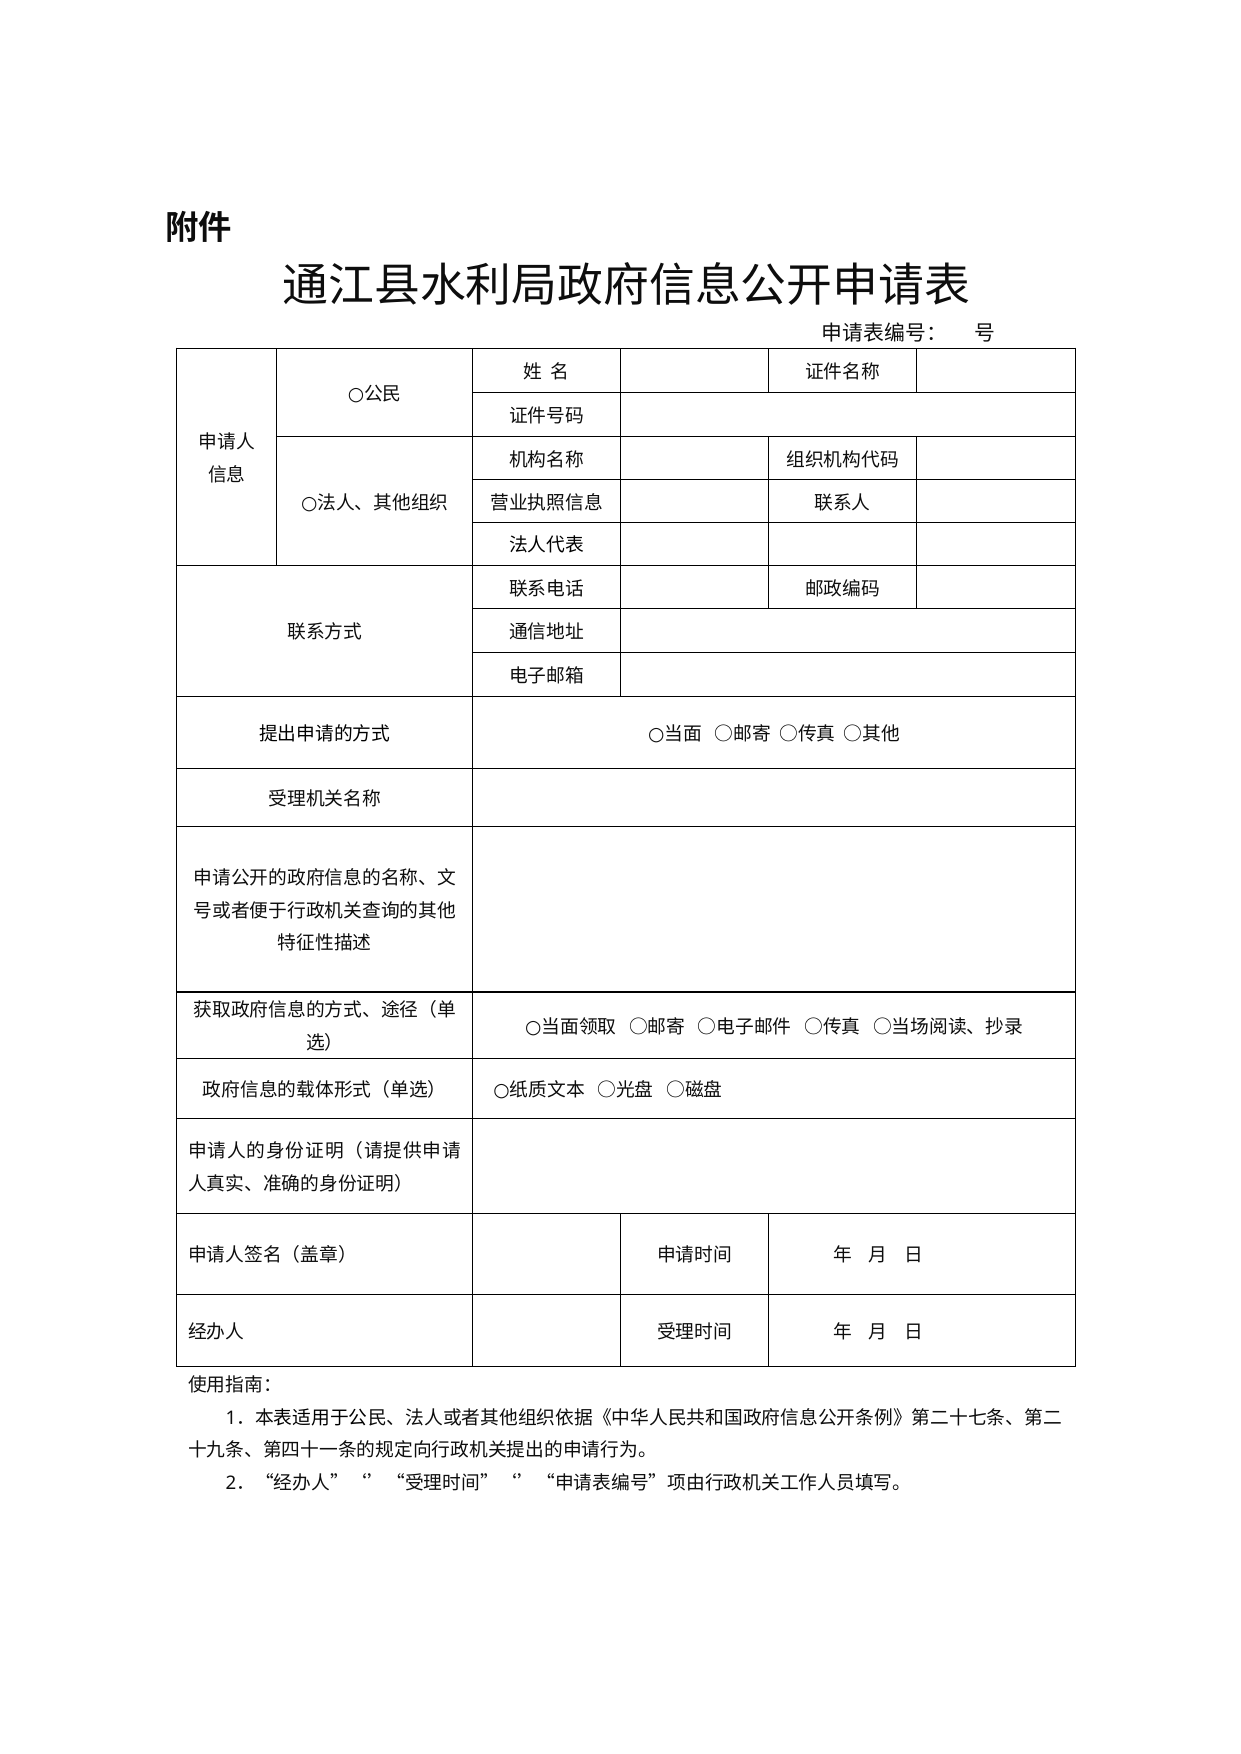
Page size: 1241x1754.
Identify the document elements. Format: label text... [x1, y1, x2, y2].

table_cell [473, 827, 1075, 991]
table_header 证件名称 [769, 349, 916, 392]
table_cell ○当面领取 ○邮寄 ○电子邮件 ○传真 ○当场阅读、抄录 [473, 993, 1075, 1057]
table_cell 联系人 [769, 480, 916, 522]
table_cell ○当面 ○邮寄 ○传真 ○其他 [473, 697, 1075, 768]
table_cell [917, 523, 1075, 564]
table_header 姓 名 [473, 349, 620, 392]
table_cell 受理机关名称 [177, 769, 472, 826]
table_cell [621, 393, 1075, 436]
table_cell [621, 609, 1075, 652]
table_cell [769, 523, 916, 564]
table_cell 受理时间 [621, 1295, 768, 1366]
table_cell [473, 1295, 620, 1366]
table_cell [473, 769, 1075, 826]
table_cell 邮政编码 [769, 566, 916, 608]
table_cell [917, 437, 1075, 479]
table_cell 电子邮箱 [473, 653, 620, 696]
table_cell [473, 1119, 1075, 1213]
table_cell ○法人、其他组织 [277, 437, 472, 564]
table_cell ○纸质文本 ○光盘 ○磁盘 [473, 1059, 1075, 1118]
table_cell 使用指南： 1．本表适用于公民、法人或者其他组织依据《中华人民共和国政府信息公开条例》第二十七条、第二十九条、第四十一条的规定向行政机关提出的申请行为。 2．“经办人”‘’“受理时间”‘’“申请表编号”项由行政机关工作人员填写。 [177, 1367, 1075, 1530]
table_header ○公民 [277, 349, 472, 436]
text 附件 [165, 194, 1087, 249]
table_cell 联系方式 [177, 566, 472, 696]
table_cell 营业执照信息 [473, 480, 620, 522]
table_cell 联系电话 [473, 566, 620, 608]
table_cell [621, 566, 768, 608]
table_cell [621, 523, 768, 564]
table_cell [473, 1214, 620, 1293]
table_cell 政府信息的载体形式（单选） [177, 1059, 472, 1118]
table_cell [917, 566, 1075, 608]
table_header 申请人 信息 [177, 349, 276, 564]
table_header [917, 349, 1075, 392]
text 申请表编号： 号 [165, 315, 1087, 347]
table_cell 经办人 [177, 1295, 472, 1366]
table_cell [621, 437, 768, 479]
table_cell 申请人签名（盖章） [177, 1214, 472, 1293]
table_cell 年 月 日 [769, 1295, 1075, 1366]
table_cell 机构名称 [473, 437, 620, 479]
text 通江县水利局政府信息公开申请表 [165, 249, 1087, 315]
table_cell 申请人的身份证明（请提供申请人真实、准确的身份证明） [177, 1119, 472, 1213]
table_header [621, 349, 768, 392]
table_cell 申请公开的政府信息的名称、文号或者便于行政机关查询的其他特征性描述 [177, 827, 472, 991]
table_cell [917, 480, 1075, 522]
table_cell 证件号码 [473, 393, 620, 436]
table_cell 申请时间 [621, 1214, 768, 1293]
table_cell 通信地址 [473, 609, 620, 652]
table_cell 年 月 日 [769, 1214, 1075, 1293]
table_cell 获取政府信息的方式、途径（单选） [177, 993, 472, 1057]
table_cell 组织机构代码 [769, 437, 916, 479]
table_cell [621, 480, 768, 522]
table_cell 提出申请的方式 [177, 697, 472, 768]
table_cell [621, 653, 1075, 696]
table_cell 法人代表 [473, 523, 620, 564]
